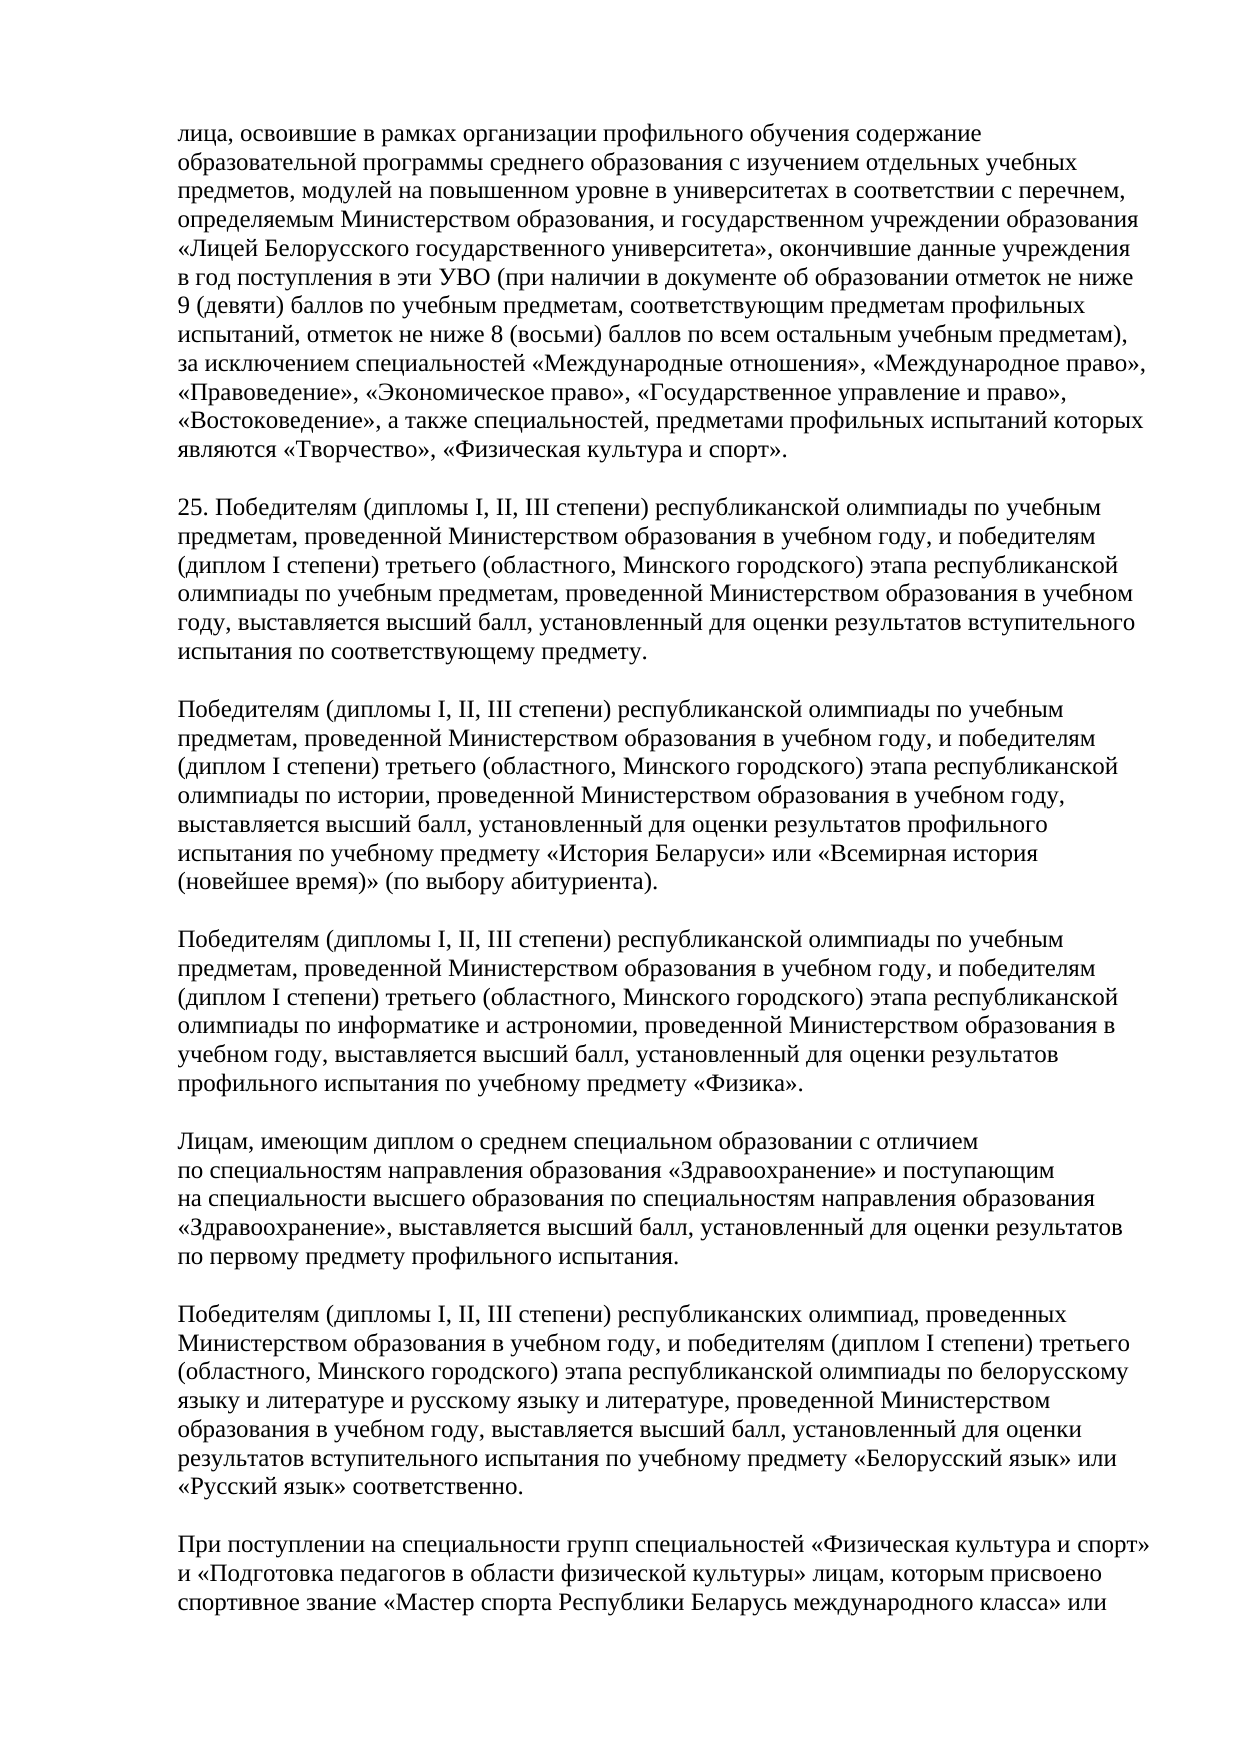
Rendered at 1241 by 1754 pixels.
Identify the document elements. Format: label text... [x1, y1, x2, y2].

text Победителям (дипломы I, II, III степени) республиканских олимпиад, проведенных Министерством образования в учебном году, и победителям (диплом I степени) третьего (областного, Минского городского) этапа республиканской олимпиады по белорусскому языку и литературе и русскому языку и литературе, проведенной Министерством образования в учебном году, выставляется высший балл, установленный для оценки результатов вступительного испытания по учебному предмету «Белорусский язык» или «Русский язык» соответственно. [177, 1299, 1152, 1500]
text Победителям (дипломы I, II, III степени) республиканской олимпиады по учебным предметам, проведенной Министерством образования в учебном году, и победителям (диплом I степени) третьего (областного, Минского городского) этапа республиканской олимпиады по информатике и астрономии, проведенной Министерством образования в учебном году, выставляется высший балл, установленный для оценки результатов профильного испытания по учебному предмету «Физика». [177, 924, 1152, 1097]
text лица, освоившие в рамках организации профильного обучения содержание образовательной программы среднего образования с изучением отдельных учебных предметов, модулей на повышенном уровне в университетах в соответствии с перечнем, определяемым Министерством образования, и государственном учреждении образования «Лицей Белорусского государственного университета», окончившие данные учреждения в год поступления в эти УВО (при наличии в документе об образовании отметок не ниже 9 (девяти) баллов по учебным предметам, соответствующим предметам профильных испытаний, отметок не ниже 8 (восьми) баллов по всем остальным учебным предметам), за исключением специальностей «Международные отношения», «Международное право», «Правоведение», «Экономическое право», «Государственное управление и право», «Востоковедение», а также специальностей, предметами профильных испытаний которых являются «Творчество», «Физическая культура и спорт». [177, 118, 1152, 463]
text Победителям (дипломы I, II, III степени) республиканской олимпиады по учебным предметам, проведенной Министерством образования в учебном году, и победителям (диплом I степени) третьего (областного, Минского городского) этапа республиканской олимпиады по истории, проведенной Министерством образования в учебном году, выставляется высший балл, установленный для оценки результатов профильного испытания по учебному предмету «История Беларуси» или «Всемирная история (новейшее время)» (по выбору абитуриента). [177, 694, 1152, 895]
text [177, 1529, 1152, 1616]
text 25. Победителям (дипломы I, II, III степени) республиканской олимпиады по учебным предметам, проведенной Министерством образования в учебном году, и победителям (диплом I степени) третьего (областного, Минского городского) этапа республиканской олимпиады по учебным предметам, проведенной Министерством образования в учебном году, выставляется высший балл, установленный для оценки результатов вступительного испытания по соответствующему предмету. [177, 492, 1152, 665]
text Лицам, имеющим диплом о среднем специальном образовании с отличием по специальностям направления образования «Здравоохранение» и поступающим на специальности высшего образования по специальностям направления образования «Здравоохранение», выставляется высший балл, установленный для оценки результатов по первому предмету профильного испытания. [177, 1126, 1152, 1270]
